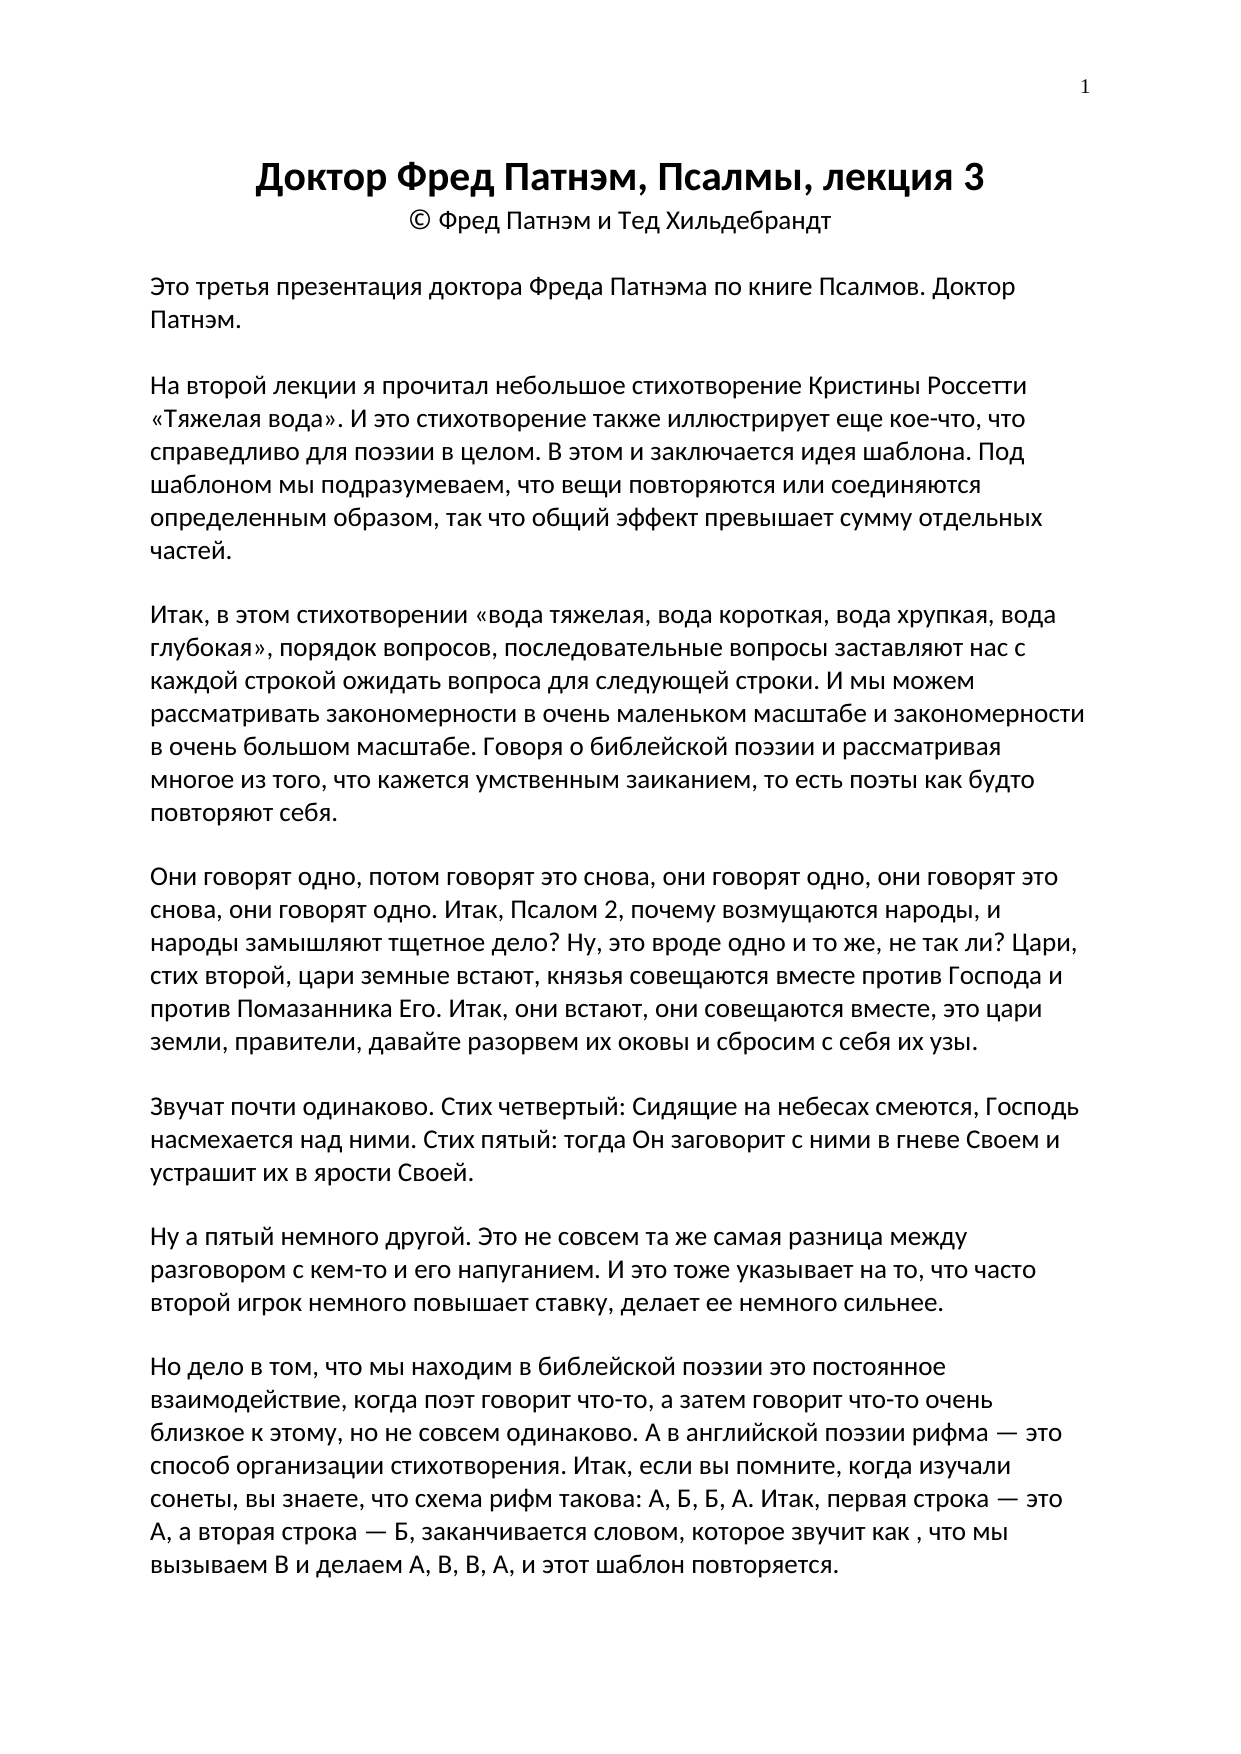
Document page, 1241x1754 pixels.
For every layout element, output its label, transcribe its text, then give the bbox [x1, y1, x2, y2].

text Это третья презентация доктора Фреда Патнэма по книге Псалмов. Доктор Патнэм. [150, 269, 1090, 335]
text Доктор Фред Патнэм, Псалмы, лекция 3 [150, 150, 1090, 201]
text Они говорят одно, потом говорят это снова, они говорят одно, они говорят это снова, они говорят одно. Итак, Псалом 2, почему возмущаются народы, и народы замышляют тщетное дело? Ну, это вроде одно и то же, не так ли? Цари, стих второй, цари земные встают, князья совещаются вместе против Господа и против Помазанника Его. Итак, они встают, они совещаются вместе, это цари земли, правители, давайте разорвем их оковы и сбросим с себя их узы. [150, 859, 1090, 1058]
text Ну а пятый немного другой. Это не совсем та же самая разница между разговором с кем-то и его напуганием. И это тоже указывает на то, что часто второй игрок немного повышает ставку, делает ее немного сильнее. [150, 1219, 1090, 1318]
text На второй лекции я прочитал небольшое стихотворение Кристины Россетти «Тяжелая вода». И это стихотворение также иллюстрирует еще кое-что, что справедливо для поэзии в целом. В этом и заключается идея шаблона. Под шаблоном мы подразумеваем, что вещи повторяются или соединяются определенным образом, так что общий эффект превышает сумму отдельных частей. [150, 368, 1090, 566]
text © Фред Патнэм и Тед Хильдебрандт [150, 201, 1090, 238]
text Но дело в том, что мы находим в библейской поэзии это постоянное взаимодействие, когда поэт говорит что-то, а затем говорит что-то очень близкое к этому, но не совсем одинаково. А в английской поэзии рифма — это способ организации стихотворения. Итак, если вы помните, когда изучали сонеты, вы знаете, что схема рифм такова: А, Б, Б, А. Итак, первая строка — это А, а вторая строка — Б, заканчивается словом, которое звучит как , что мы вызываем B и делаем A, B, B, A, и этот шаблон повторяется. [150, 1349, 1090, 1580]
text Итак, в этом стихотворении «вода тяжелая, вода короткая, вода хрупкая, вода глубокая», порядок вопросов, последовательные вопросы заставляют нас с каждой строкой ожидать вопроса для следующей строки. И мы можем рассматривать закономерности в очень маленьком масштабе и закономерности в очень большом масштабе. Говоря о библейской поэзии и рассматривая многое из того, что кажется умственным заиканием, то есть поэты как будто повторяют себя. [150, 597, 1090, 828]
text Звучат почти одинаково. Стих четвертый: Сидящие на небесах смеются, Господь насмехается над ними. Стих пятый: тогда Он заговорит с ними в гневе Своем и устрашит их в ярости Своей. [150, 1089, 1090, 1188]
